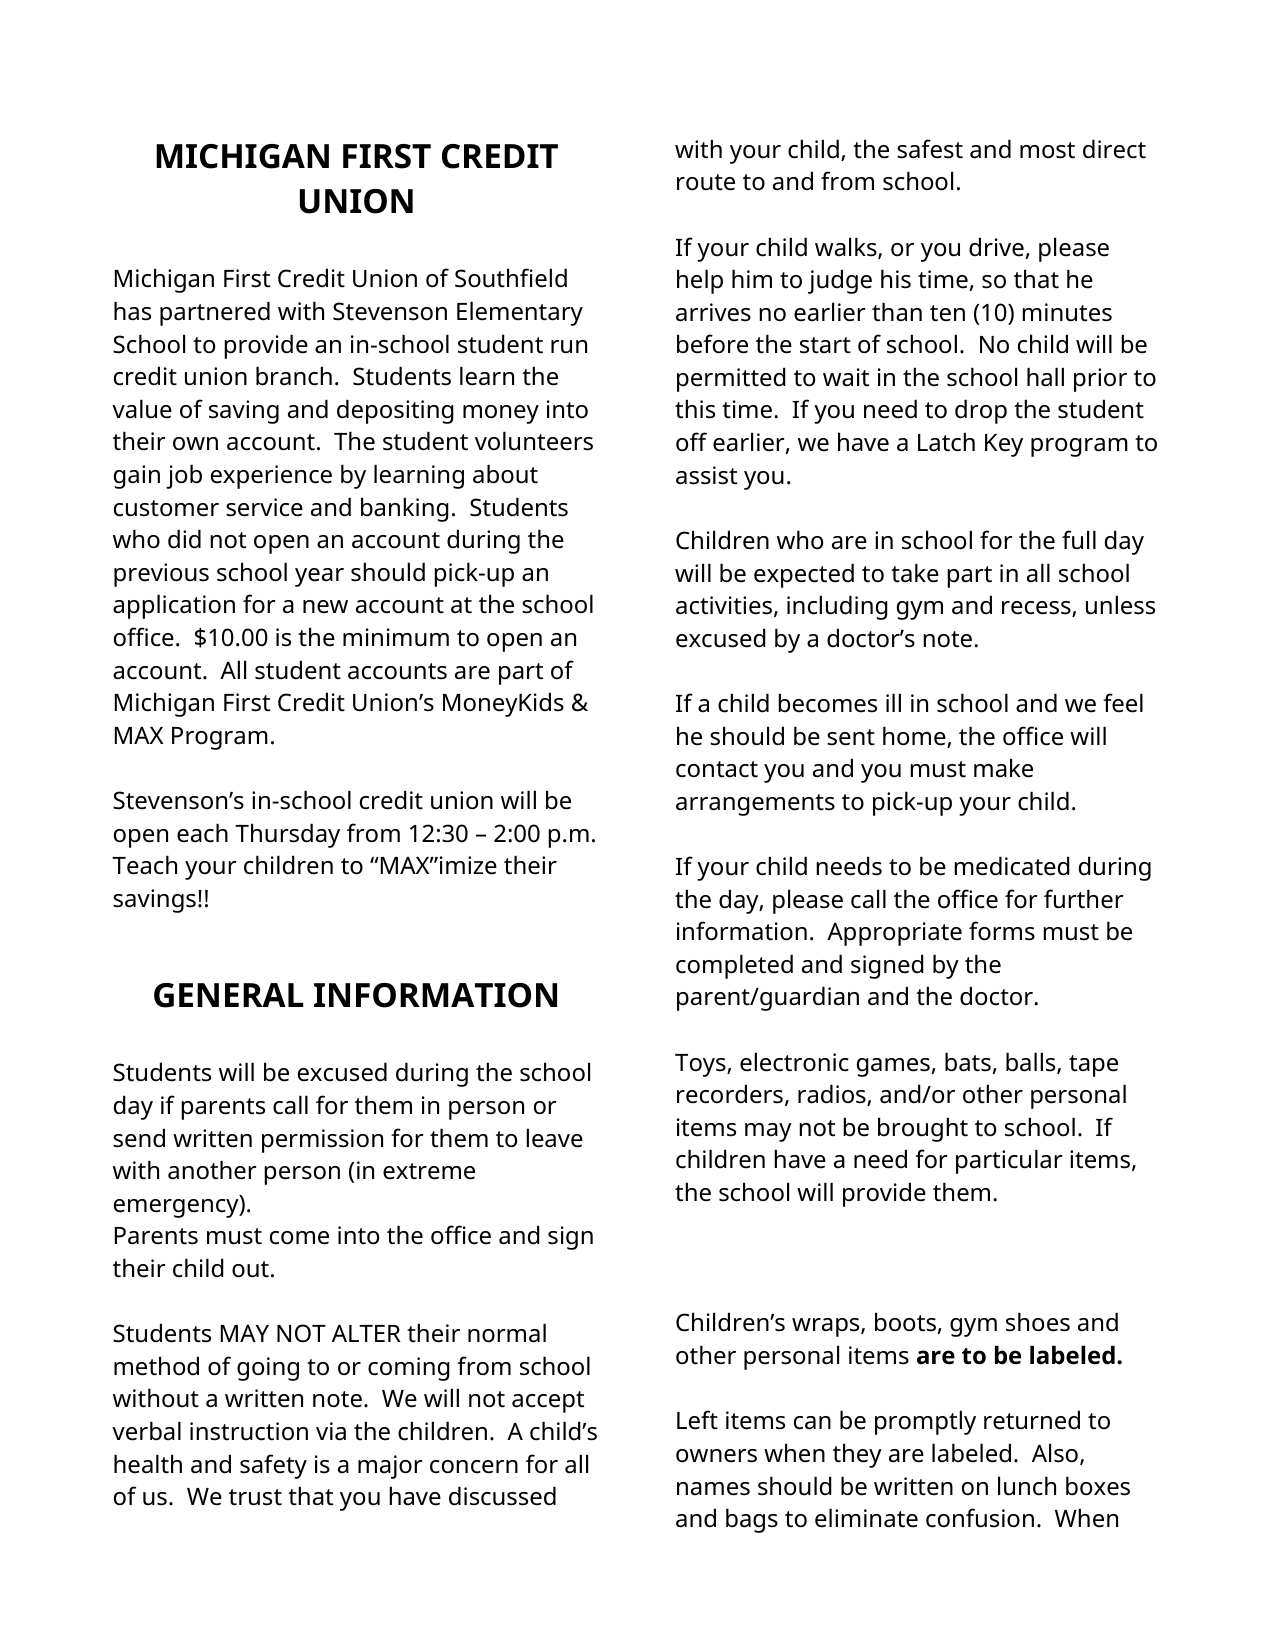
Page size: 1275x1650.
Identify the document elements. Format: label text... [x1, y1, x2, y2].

text Michigan First Credit Union of Southfield has partnered with Stevenson Elementary School to provide an in-school student run credit union branch. Students learn the value of saving and depositing money into their own account. The student volunteers gain job experience by learning about customer service and banking. Students who did not open an account during the previous school year should pick-up an application for a new account at the school office. $10.00 is the minimum to open an account. All student accounts are part of Michigan First Credit Union’s MoneyKids & MAX Program. [112, 262, 600, 751]
subtitle MICHIGAN FIRST CREDIT UNION [112, 132, 600, 223]
subtitle GENERAL INFORMATION [112, 972, 600, 1017]
text Toys, electronic games, bats, balls, tape recorders, radios, and/or other personal items may not be brought to school. If children have a need for particular items, the school will provide them. [675, 1045, 1162, 1208]
text If a child becomes ill in school and we feel he should be sent home, the office will contact you and you must make arrangements to pick-up your child. [675, 687, 1162, 817]
text Students will be excused during the school day if parents call for them in person or send written permission for them to leave with another person (in extreme emergency). [112, 1056, 600, 1219]
text Parents must come into the office and sign their child out. [112, 1219, 600, 1284]
text Children’s wraps, boots, gym shoes and other personal items are to be labeled. [675, 1306, 1162, 1371]
text If your child needs to be medicated during the day, please call the office for further information. Appropriate forms must be completed and signed by the parent/guardian and the doctor. [675, 850, 1162, 1013]
text Students MAY NOT ALTER their normal method of going to or coming from school without a written note. We will not accept verbal instruction via the children. A child’s health and safety is a major concern for all of us. We trust that you have discussed with your child, the safest and most direct route to and from school. [112, 1317, 600, 1513]
text Children who are in school for the full day will be expected to take part in all school activities, including gym and recess, unless excused by a doctor’s note. [675, 524, 1162, 654]
text If your child walks, or you drive, please help him to judge his time, so that he arrives no earlier than ten (10) minutes before the start of school. No child will be permitted to wait in the school hall prior to this time. If you need to drop the student off earlier, we have a Latch Key program to assist you. [675, 230, 1162, 491]
text Stevenson’s in-school credit union will be open each Thursday from 12:30 – 2:00 p.m. Teach your children to “MAX”imize their savings!! [112, 784, 600, 914]
text Students MAY NOT ALTER their normal method of going to or coming from school without a written note. We will not accept verbal instruction via the children. A child’s health and safety is a major concern for all of us. We trust that you have discussed with your child, the safest and most direct route to and from school. [675, 132, 1162, 198]
